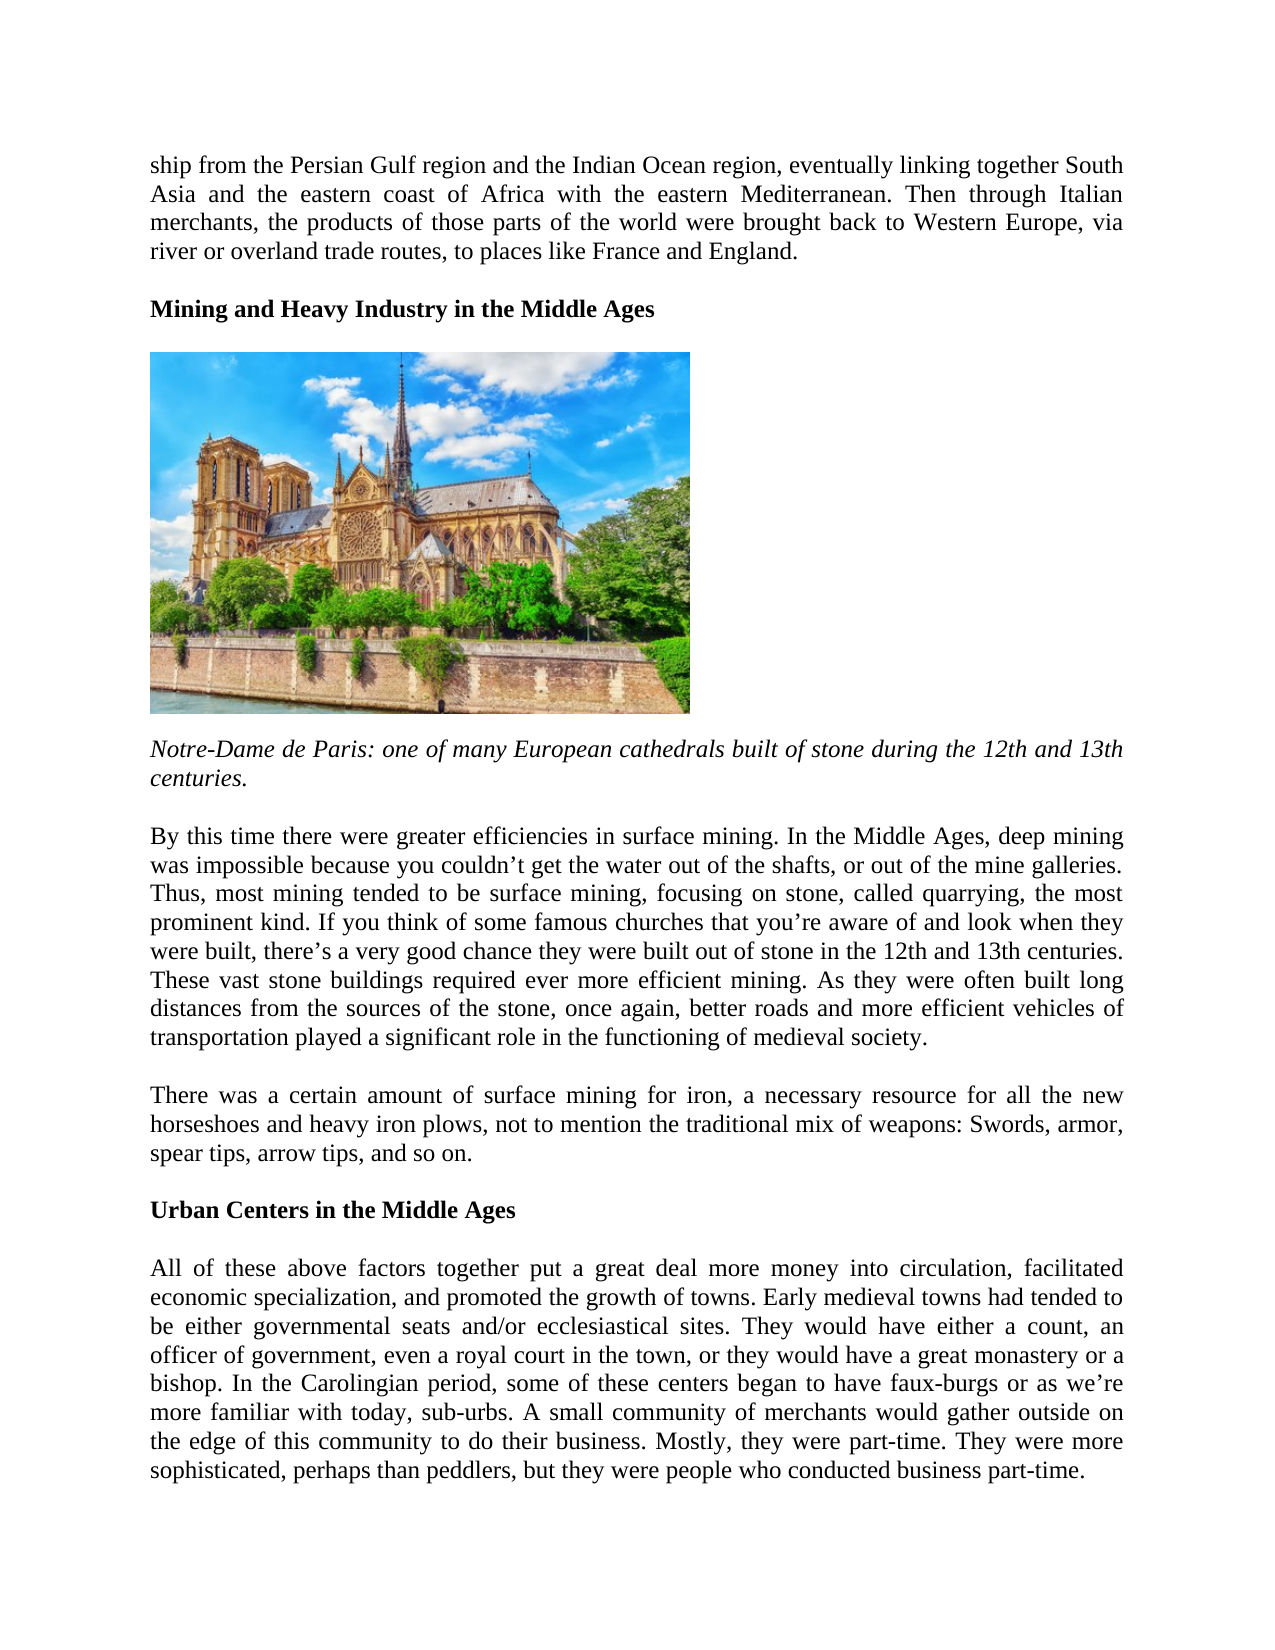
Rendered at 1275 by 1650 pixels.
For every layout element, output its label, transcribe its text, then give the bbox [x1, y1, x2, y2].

text By this time there were greater efficiencies in surface mining. In the Middle Ages, deep mining was impossible because you couldn’t get the water out of the shafts, or out of the mine galleries. Thus, most mining tended to be surface mining, focusing on stone, called quarrying, the most prominent kind. If you think of some famous churches that you’re aware of and look when they were built, there’s a very good chance they were built out of stone in the 12th and 13th centuries. These vast stone buildings required ever more efficient mining. As they were often built long distances from the sources of the stone, once again, better roads and more efficient vehicles of transportation played a significant role in the functioning of medieval society. [150, 821, 1125, 1051]
text Notre-Dame de Paris: one of many European cathedrals built of stone during the 12th and 13th centuries. [150, 734, 1125, 792]
text All of these above factors together put a great deal more money into circulation, facilitated economic specialization, and promoted the growth of towns. Early medieval towns had tended to be either governmental seats and/or ecclesiastical sites. They would have either a count, an officer of government, even a royal court in the town, or they would have a great monastery or a bishop. In the Carolingian period, some of these centers began to have faux-burgs or as we’re more familiar with today, sub-urbs. A small community of merchants would gather outside on the edge of this community to do their business. Mostly, they were part-time. They were more sophisticated, perhaps than peddlers, but they were people who conducted business part-time. [150, 1253, 1125, 1483]
text Mining and Heavy Industry in the Middle Ages [150, 294, 1125, 323]
text Urban Centers in the Middle Ages [150, 1196, 1125, 1224]
text There was a certain amount of surface mining for iron, a necessary resource for all the new horseshoes and heavy iron plows, not to mention the traditional mix of weapons: Swords, armor, spear tips, arrow tips, and so on. [150, 1080, 1125, 1166]
picture [150, 352, 690, 714]
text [150, 150, 1125, 265]
